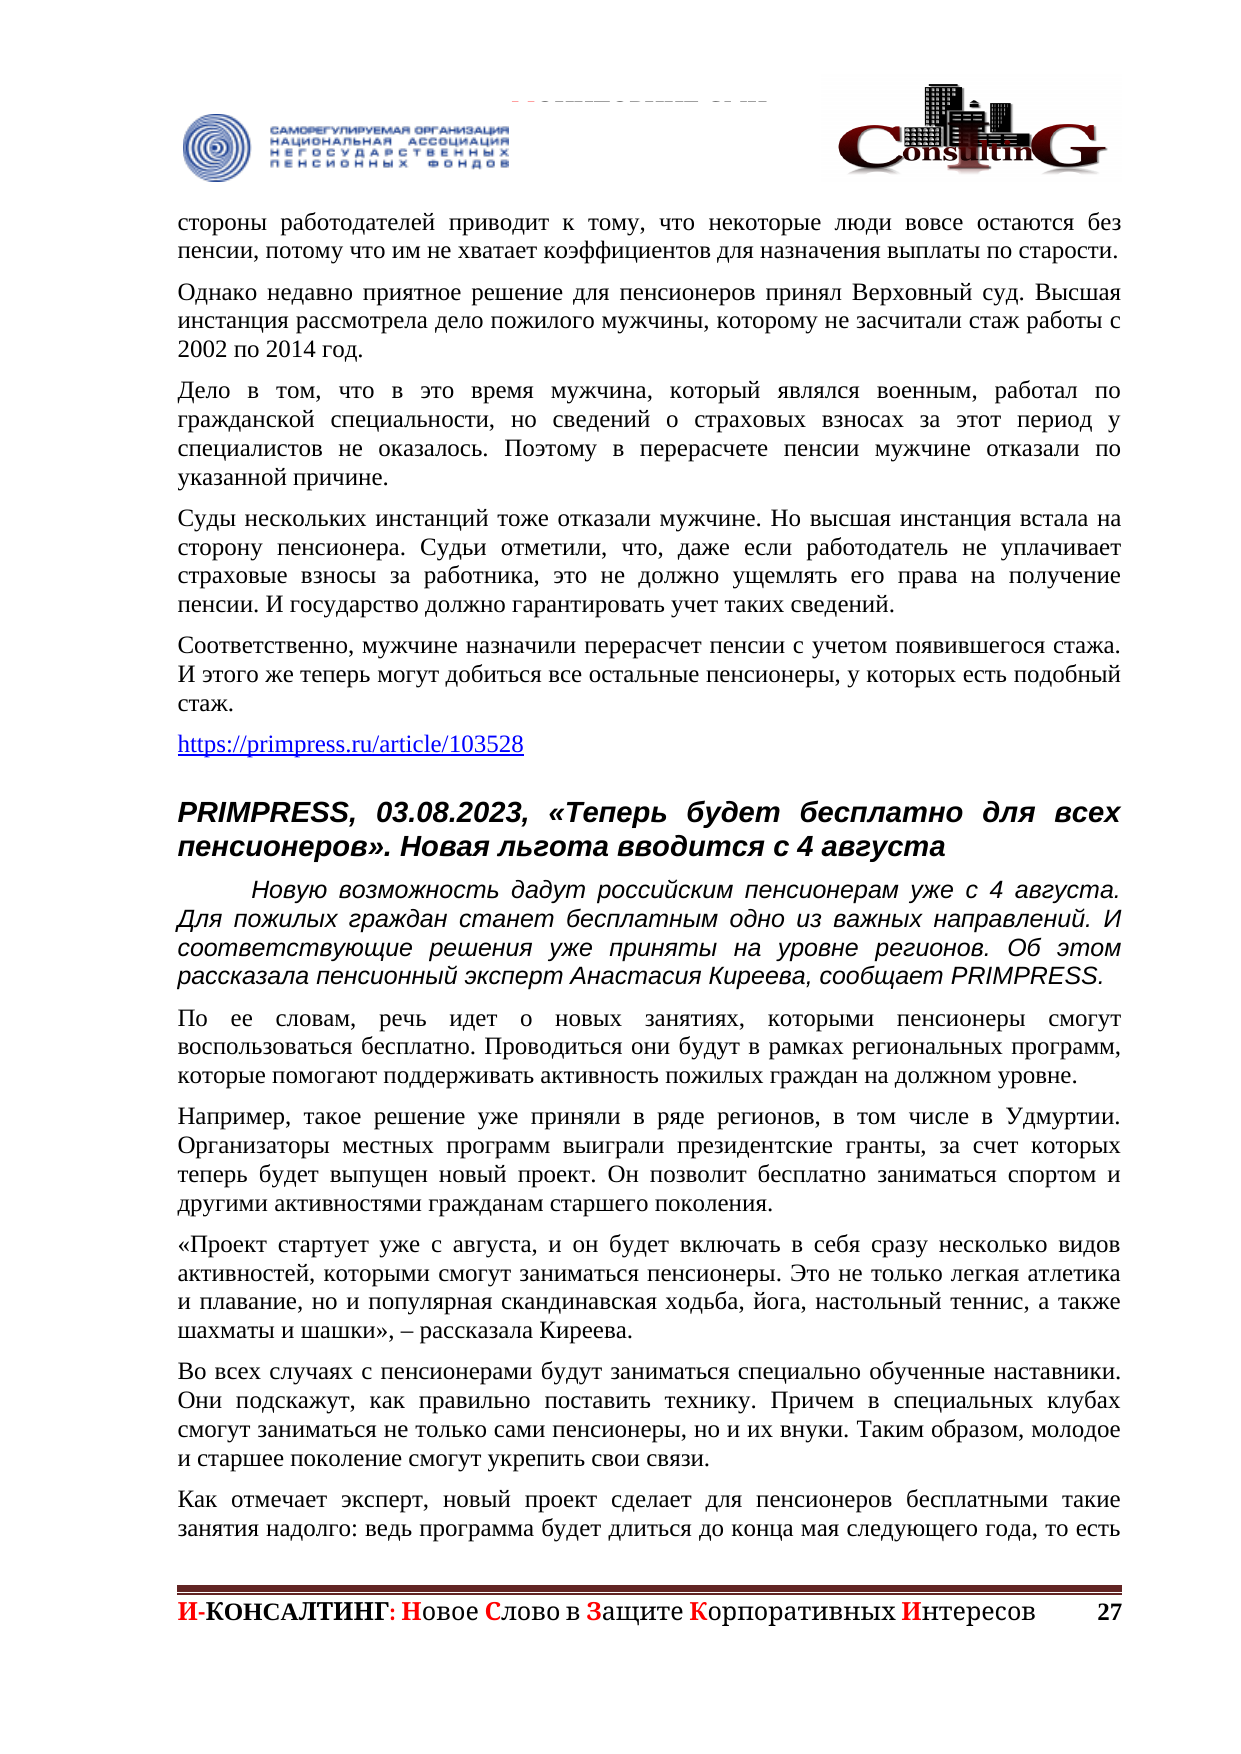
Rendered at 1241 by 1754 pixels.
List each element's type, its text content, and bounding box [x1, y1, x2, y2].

text https://primpress.ru/article/103528 [177, 729, 1122, 758]
picture [183, 114, 509, 182]
text Во всех случаях с пенсионерами будут заниматься специально обученные наставники. Они подскажут, как правильно поставить технику. Причем в специальных клубах смогут заниматься не только сами пенсионеры, но и их внуки. Таким образом, молодое и старшее поколение смогут укрепить свои связи. [177, 1356, 1122, 1471]
text Дело в том, что в это время мужчина, который являлся военным, работал по гражданской специальности, но сведений о страховых взносах за этот период у специалистов не оказалось. Поэтому в перерасчете пенсии мужчине отказали по указанной причине. [177, 376, 1122, 491]
text Например, такое решение уже приняли в ряде регионов, в том числе в Удмуртии. Организаторы местных программ выиграли президентские гранты, за счет которых теперь будет выпущен новый проект. Он позволит бесплатно заниматься спортом и другими активностями гражданам старшего поколения. [177, 1101, 1122, 1216]
text Суды нескольких инстанций тоже отказали мужчине. Но высшая инстанция встала на сторону пенсионера. Судьи отметили, что, даже если работодатель не уплачивает страховые взносы за работника, это не должно ущемлять его права на получение пенсии. И государство должно гарантировать учет таких сведений. [177, 503, 1122, 618]
subtitle PRIMPRESS, 03.08.2023, «Теперь будет бесплатно для всех пенсионеров». Новая льгота вводится с 4 августа [177, 796, 1122, 863]
subtitle Новую возможность дадут российским пенсионерам уже с 4 августа. Для пожилых граждан станет бесплатным одно из важных направлений. И соответствующие решения уже приняты на уровне регионов. Об этом рассказала пенсионный эксперт Анастасия Киреева, сообщает PRIMPRESS. [177, 875, 1122, 990]
picture [821, 73, 1122, 182]
text Соответственно, мужчине назначили перерасчет пенсии с учетом появившегося стажа. И этого же теперь могут добиться все остальные пенсионеры, у которых есть подобный стаж. [177, 631, 1122, 717]
text Однако недавно приятное решение для пенсионеров принял Верховный суд. Высшая инстанция рассмотрела дело пожилого мужчины, которому не засчитали стаж работы с 2002 по 2014 год. [177, 277, 1122, 363]
text «Проект стартует уже с августа, и он будет включать в себя сразу несколько видов активностей, которыми смогут заниматься пенсионеры. Это не только легкая атлетика и плавание, но и популярная скандинавская ходьба, йога, настольный теннис, а также шахматы и шашки», – рассказала Киреева. [177, 1229, 1122, 1344]
text По ее словам, речь идет о новых занятиях, которыми пенсионеры смогут воспользоваться бесплатно. Проводиться они будут в рамках региональных программ, которые помогают поддерживать активность пожилых граждан на должном уровне. [177, 1003, 1122, 1089]
